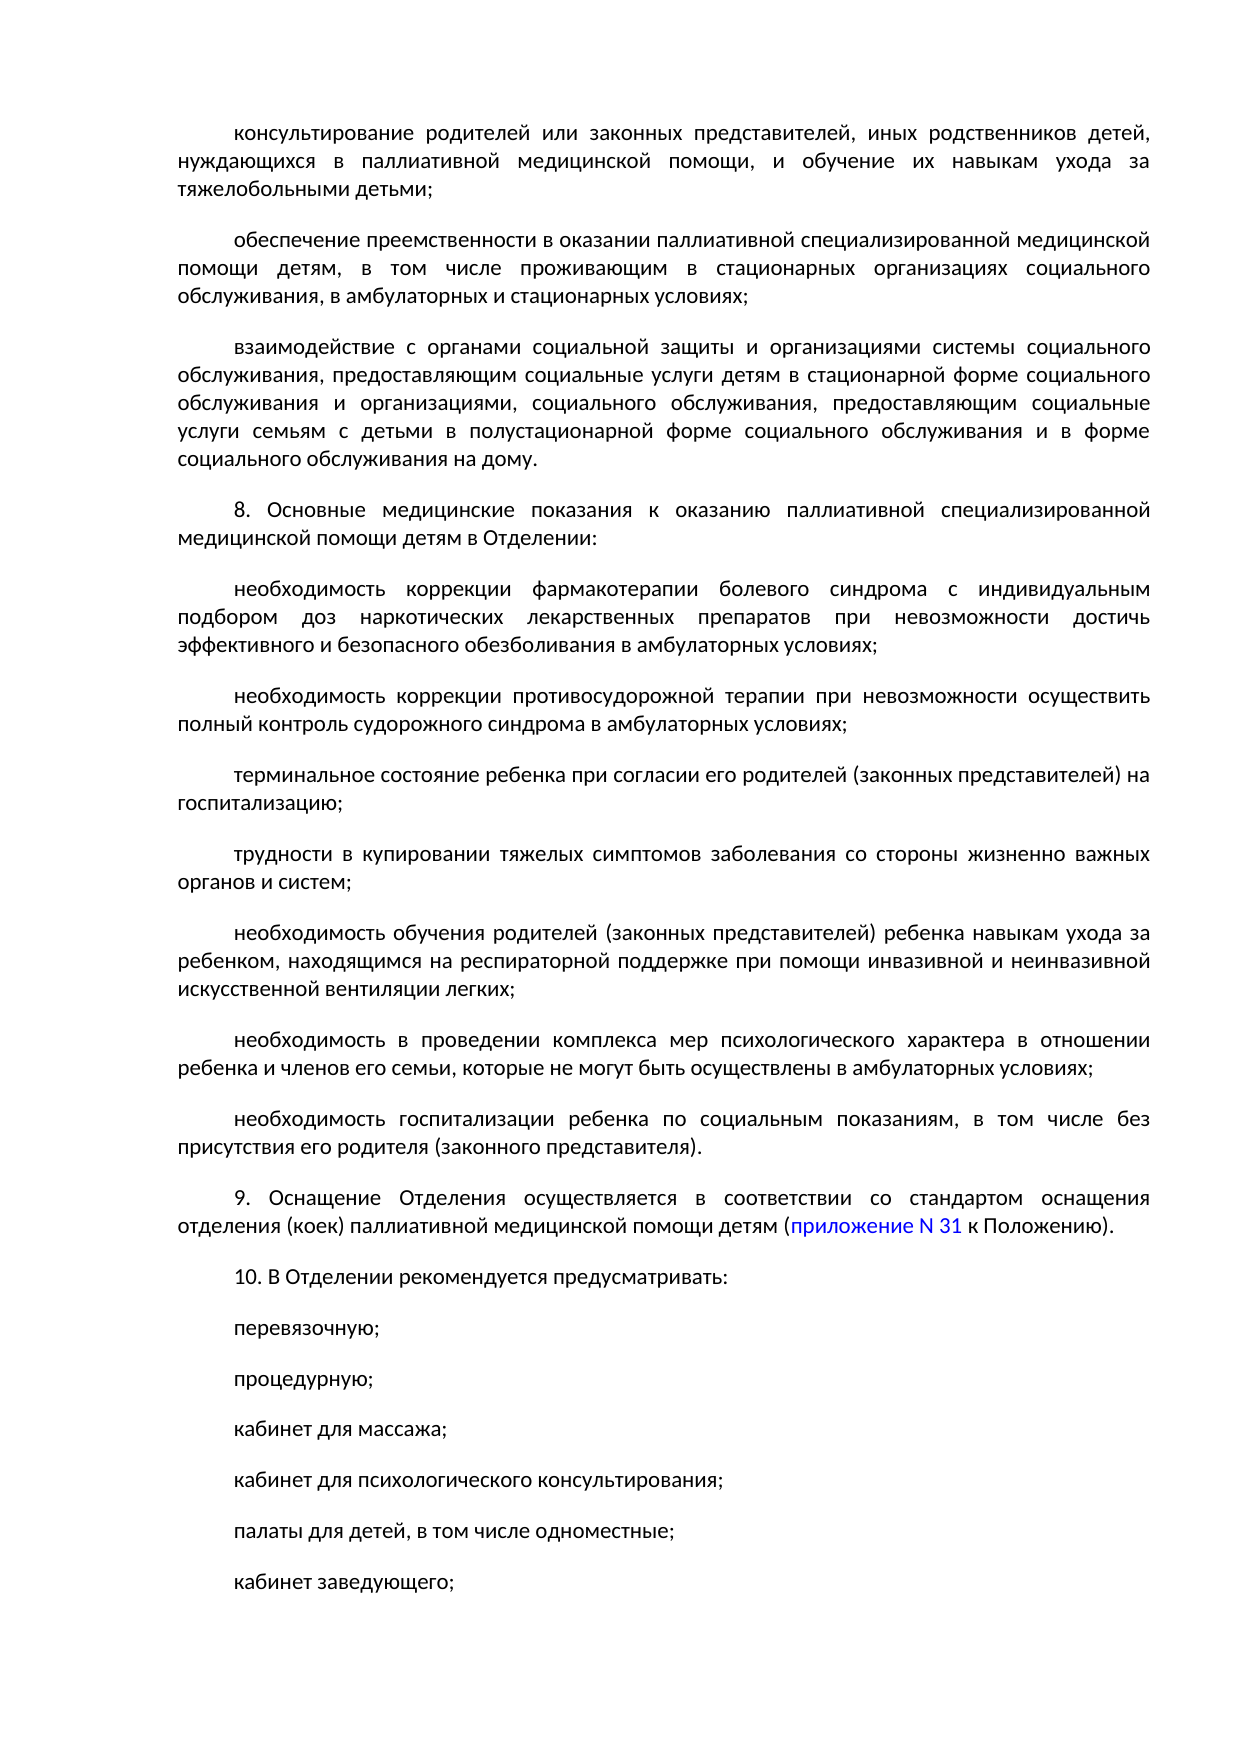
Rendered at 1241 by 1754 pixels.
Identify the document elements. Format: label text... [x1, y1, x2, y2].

text 9. Оснащение Отделения осуществляется в соответствии со стандартом оснащения отделения (коек) паллиативной медицинской помощи детям (приложение N 31 к Положению). [177, 1183, 1152, 1239]
text необходимость коррекции противосудорожной терапии при невозможности осуществить полный контроль судорожного синдрома в амбулаторных условиях; [177, 681, 1152, 737]
text перевязочную; [177, 1313, 1152, 1341]
text необходимость коррекции фармакотерапии болевого синдрома с индивидуальным подбором доз наркотических лекарственных препаратов при невозможности достичь эффективного и безопасного обезболивания в амбулаторных условиях; [177, 574, 1152, 658]
text кабинет заведующего; [177, 1567, 1152, 1595]
text кабинет для массажа; [177, 1414, 1152, 1443]
text палаты для детей, в том числе одноместные; [177, 1516, 1152, 1544]
text трудности в купировании тяжелых симптомов заболевания со стороны жизненно важных органов и систем; [177, 839, 1152, 895]
text 10. В Отделении рекомендуется предусматривать: [177, 1262, 1152, 1290]
text необходимость обучения родителей (законных представителей) ребенка навыкам ухода за ребенком, находящимся на респираторной поддержке при помощи инвазивной и неинвазивной искусственной вентиляции легких; [177, 918, 1152, 1002]
text кабинет для психологического консультирования; [177, 1466, 1152, 1493]
text процедурную; [177, 1364, 1152, 1392]
text 8. Основные медицинские показания к оказанию паллиативной специализированной медицинской помощи детям в Отделении: [177, 495, 1152, 551]
text необходимость в проведении комплекса мер психологического характера в отношении ребенка и членов его семьи, которые не могут быть осуществлены в амбулаторных условиях; [177, 1025, 1152, 1081]
text терминальное состояние ребенка при согласии его родителей (законных представителей) на госпитализацию; [177, 760, 1152, 816]
text обеспечение преемственности в оказании паллиативной специализированной медицинской помощи детям, в том числе проживающим в стационарных организациях социального обслуживания, в амбулаторных и стационарных условиях; [177, 225, 1152, 309]
text консультирование родителей или законных представителей, иных родственников детей, нуждающихся в паллиативной медицинской помощи, и обучение их навыкам ухода за тяжелобольными детьми; [177, 118, 1152, 202]
text необходимость госпитализации ребенка по социальным показаниям, в том числе без присутствия его родителя (законного представителя). [177, 1104, 1152, 1160]
text взаимодействие с органами социальной защиты и организациями системы социального обслуживания, предоставляющим социальные услуги детям в стационарной форме социального обслуживания и организациями, социального обслуживания, предоставляющим социальные услуги семьям с детьми в полустационарной форме социального обслуживания и в форме социального обслуживания на дому. [177, 332, 1152, 472]
